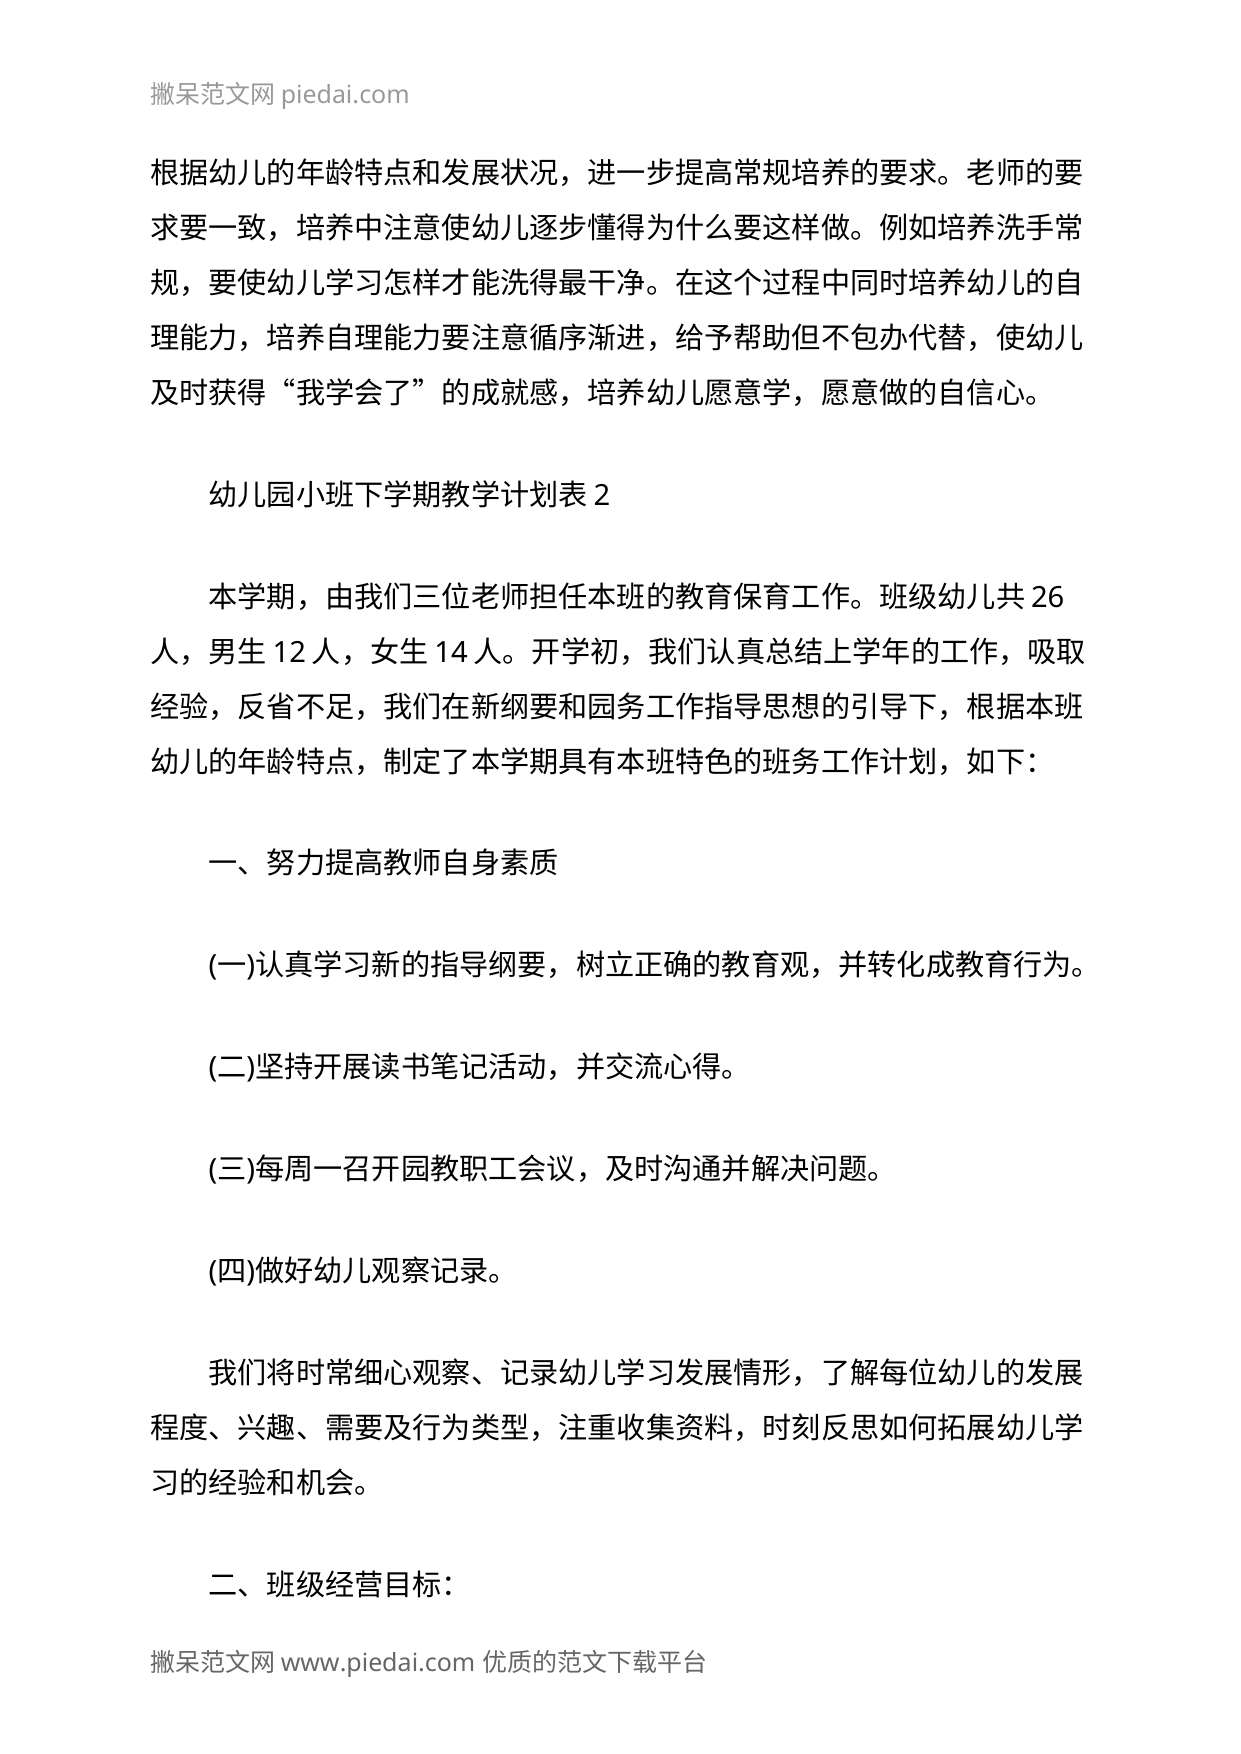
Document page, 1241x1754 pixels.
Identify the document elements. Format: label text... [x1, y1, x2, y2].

text (二)坚持开展读书笔记活动，并交流心得。 [150, 1044, 1090, 1086]
text 本学期，由我们三位老师担任本班的教育保育工作。班级幼儿共26人，男生12人，女生14人。开学初，我们认真总结上学年的工作，吸取经验，反省不足，我们在新纲要和园务工作指导思想的引导下，根据本班幼儿的年龄特点，制定了本学期具有本班特色的班务工作计划，如下： [150, 573, 1090, 781]
text (一)认真学习新的指导纲要，树立正确的教育观，并转化成教育行为。 [150, 942, 1090, 984]
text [150, 150, 1090, 412]
text 二、班级经营目标： [150, 1561, 1090, 1603]
text 一、努力提高教师自身素质 [150, 840, 1090, 882]
text 我们将时常细心观察、记录幼儿学习发展情形，了解每位幼儿的发展程度、兴趣、需要及行为类型，注重收集资料，时刻反思如何拓展幼儿学习的经验和机会。 [150, 1350, 1090, 1502]
text (三)每周一召开园教职工会议，及时沟通并解决问题。 [150, 1146, 1090, 1188]
text (四)做好幼儿观察记录。 [150, 1248, 1090, 1290]
text 幼儿园小班下学期教学计划表2 [150, 471, 1090, 514]
